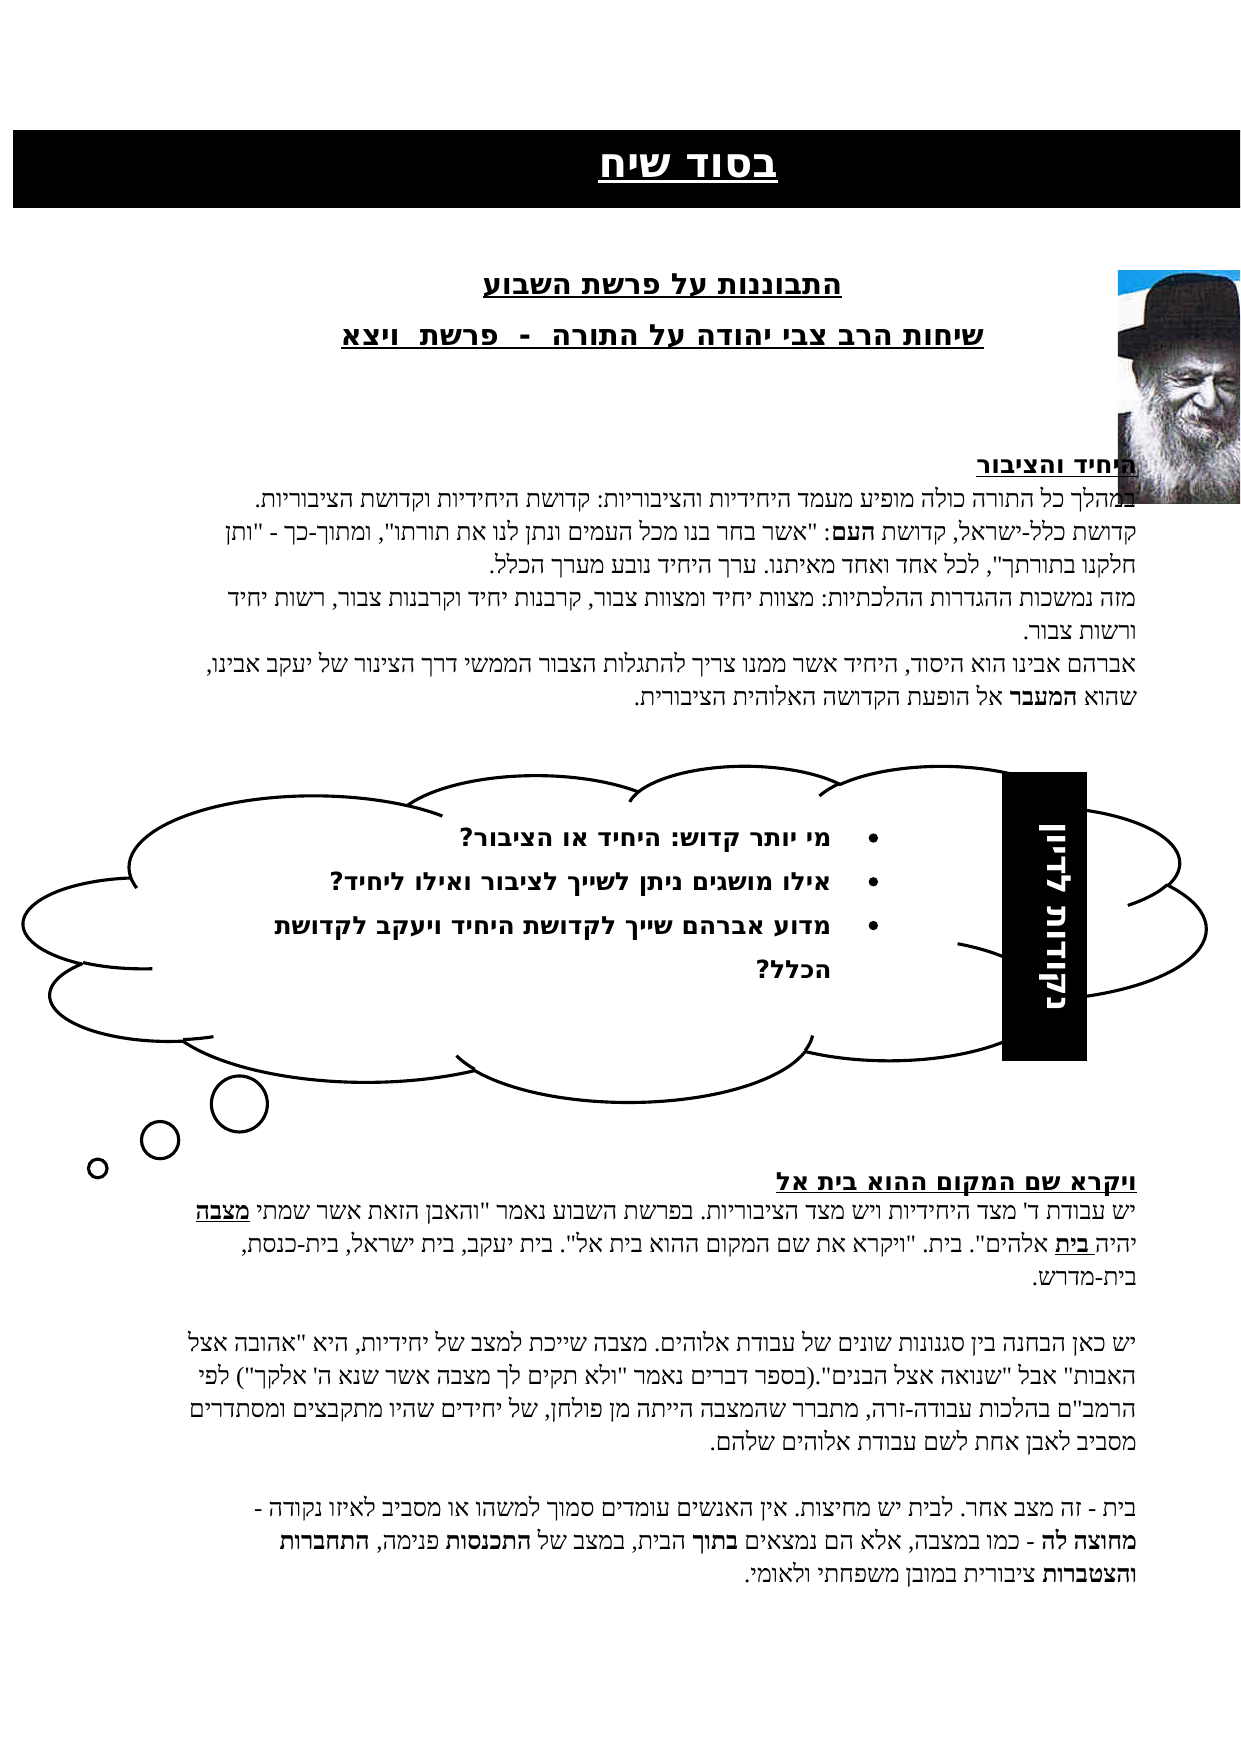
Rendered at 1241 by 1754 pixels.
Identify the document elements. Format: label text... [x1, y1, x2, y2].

picture [1117, 270, 1241, 504]
text התבוננות על פרשת השבוע [187, 267, 1137, 301]
text במהלך כל התורה כולה מופיע מעמד היחידיות והציבוריות: קדושת היחידיות וקדושת הציבוריות. קדושת כלל-ישראל, קדושת העם: "אשר בחר בנו מכל העמים ונתן לנו את תורתו", ומתוך-כך - "ותן חלקנו בתורתך", לכל אחד ואחד מאיתנו. ערך היחיד נובע מערך הכלל. [187, 484, 1137, 579]
text היחיד והציבור [187, 451, 1137, 480]
text שיחות הרב צבי יהודה על התורה - פרשת ויצא [187, 318, 1137, 352]
text ויקרא שם המקום ההוא בית אל [187, 1167, 1137, 1196]
text בית - זה מצב אחר. לבית יש מחיצות. אין האנשים עומדים סמוך למשהו או מסביב לאיזו נקודה - מחוצה לה - כמו במצבה, אלא הם נמצאים בתוך הבית, במצב של התכנסות פנימה, התחברות והצטברות ציבורית במובן משפחתי ולאומי. [187, 1493, 1137, 1588]
text יש עבודת ד' מצד היחידיות ויש מצד הציבוריות. בפרשת השבוע נאמר "והאבן הזאת אשר שמתי מצבה יהיה בית אלהים". בית. "ויקרא את שם המקום ההוא בית אל". בית יעקב, בית ישראל, בית-כנסת, בית-מדרש. [187, 1196, 1137, 1291]
text יש כאן הבחנה בין סגנונות שונים של עבודת אלוהים. מצבה שייכת למצב של יחידיות, היא "אהובה אצל האבות" אבל "שנואה אצל הבנים".(בספר דברים נאמר "ולא תקים לך מצבה אשר שנא ה' אלקך") לפי הרמב"ם בהלכות עבודה-זרה, מתברר שהמצבה הייתה מן פולחן, של יחידים שהיו מתקבצים ומסתדרים מסביב לאבן אחת לשם עבודת אלוהים שלהם. [187, 1328, 1137, 1456]
text מזה נמשכות ההגדרות ההלכתיות: מצוות יחיד ומצוות צבור, קרבנות יחיד וקרבנות צבור, רשות יחיד ורשות צבור. [187, 583, 1137, 645]
text אברהם אבינו הוא היסוד, היחיד אשר ממנו צריך להתגלות הצבור הממשי דרך הצינור של יעקב אבינו, שהוא המעבר אל הופעת הקדושה האלוהית הציבורית. [187, 649, 1137, 711]
